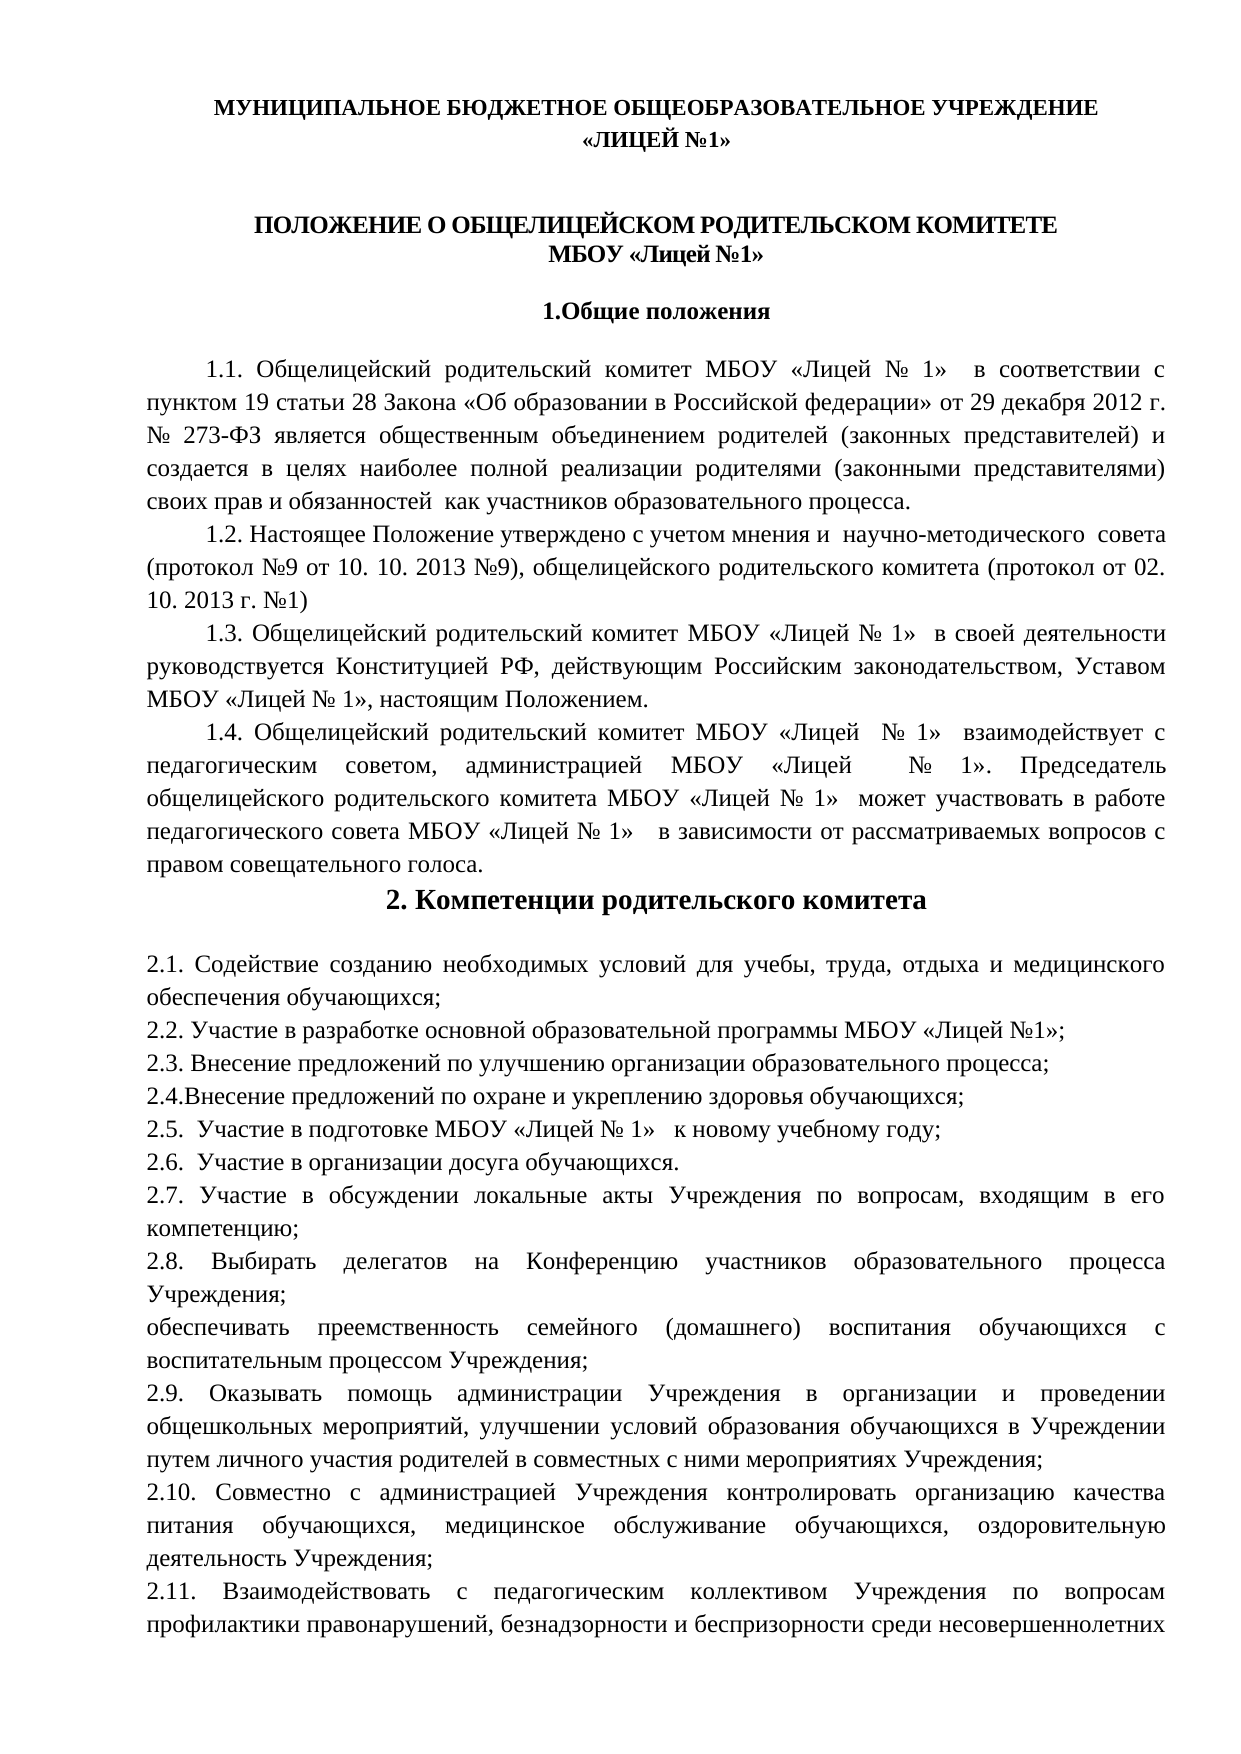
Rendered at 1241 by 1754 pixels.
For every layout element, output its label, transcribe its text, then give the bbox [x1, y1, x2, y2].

text ПОЛОЖЕНИЕ О ОБЩЕЛИЦЕЙСКОМ РОДИТЕЛЬСКОМ КОМИТЕТЕ [146, 210, 1166, 239]
text 2.3. Внесение предложений по улучшению организации образовательного процесса; [146, 1048, 1166, 1077]
text «ЛИЦЕЙ №1» [146, 126, 1166, 152]
text 2.1. Содействие созданию необходимых условий для учебы, труда, отдыха и медицинского обеспечения обучающихся; [146, 949, 1166, 1011]
text 2.2. Участие в разработке основной образовательной программы МБОУ «Лицей №1»; [146, 1015, 1166, 1044]
text 1.3. Общелицейский родительский комитет МБОУ «Лицей № 1» в своей деятельности руководствуется Конституцией РФ, действующим Российским законодательством, Уставом МБОУ «Лицей № 1», настоящим Положением. [146, 618, 1166, 713]
text 1.Общие положения [146, 296, 1166, 325]
text 2.5. Участие в подготовке МБОУ «Лицей № 1» к новому учебному году; [146, 1114, 1166, 1143]
text 2.9. Оказывать помощь администрации Учреждения в организации и проведении общешкольных мероприятий, улучшении условий образования обучающихся в Учреждении путем личного участия родителей в совместных с ними мероприятиях Учреждения; [146, 1378, 1166, 1473]
text 2.4.Внесение предложений по охране и укреплению здоровья обучающихся; [146, 1081, 1166, 1110]
text МУНИЦИПАЛЬНОЕ БЮДЖЕТНОЕ ОБЩЕОБРАЗОВАТЕЛЬНОЕ УЧРЕЖДЕНИЕ [146, 94, 1166, 121]
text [146, 1576, 1166, 1638]
text 1.2. Настоящее Положение утверждено с учетом мнения и научно-методического совета (протокол №9 от 10. 10. 2013 №9), общелицейского родительского комитета (протокол от 02. 10. 2013 г. №1) [146, 519, 1166, 613]
text 2.7. Участие в обсуждении локальные акты Учреждения по вопросам, входящим в его компетенцию; [146, 1180, 1166, 1242]
text МБОУ «Лицей №1» [146, 239, 1166, 267]
text обеспечивать преемственность семейного (домашнего) воспитания обучающихся с воспитательным процессом Учреждения; [146, 1312, 1166, 1374]
text 2. Компетенции родительского комитета [146, 882, 1166, 916]
text 2.6. Участие в организации досуга обучающихся. [146, 1147, 1166, 1176]
text 2.8. Выбирать делегатов на Конференцию участников образовательного процесса Учреждения; [146, 1246, 1166, 1308]
text 1.4. Общелицейский родительский комитет МБОУ «Лицей № 1» взаимодействует с педагогическим советом, администрацией МБОУ «Лицей № 1». Председатель общелицейского родительского комитета МБОУ «Лицей № 1» может участвовать в работе педагогического совета МБОУ «Лицей № 1» в зависимости от рассматриваемых вопросов с правом совещательного голоса. [146, 717, 1166, 878]
text 2.10. Совместно с администрацией Учреждения контролировать организацию качества питания обучающихся, медицинское обслуживание обучающихся, оздоровительную деятельность Учреждения; [146, 1477, 1166, 1572]
text 1.1. Общелицейский родительский комитет МБОУ «Лицей № 1» в соответствии с пунктом 19 статьи 28 Закона «Об образовании в Российской федерации» от 29 декабря 2012 г. № 273-ФЗ является общественным объединением родителей (законных представителей) и создается в целях наиболее полной реализации родителями (законными представителями) своих прав и обязанностей как участников образовательного процесса. [146, 354, 1166, 514]
